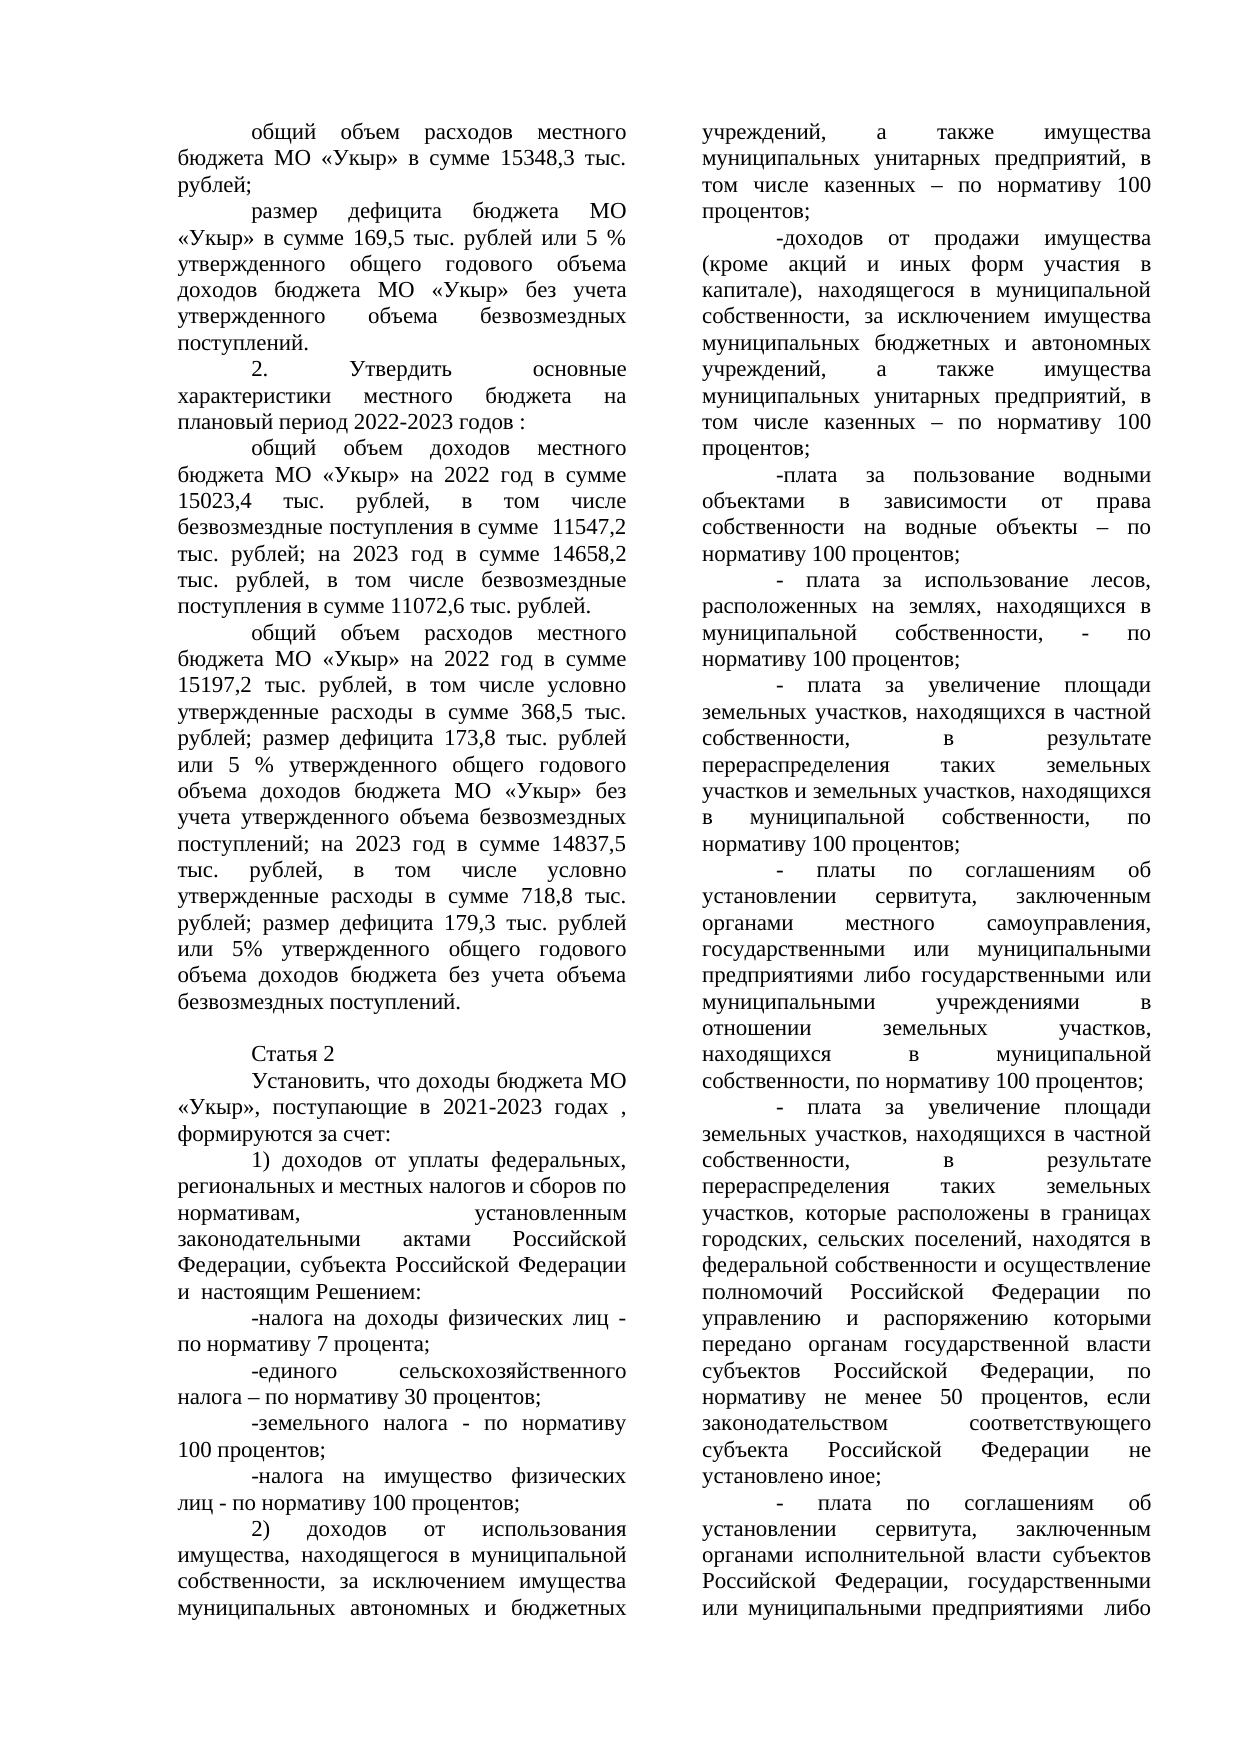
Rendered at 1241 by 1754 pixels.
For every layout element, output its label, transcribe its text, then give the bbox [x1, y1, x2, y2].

text - плата за увеличение площади земельных участков, находящихся в частной собственности, в результате перераспределения таких земельных участков, которые расположены в границах городских, сельских поселений, находятся в федеральной собственности и осуществление полномочий Российской Федерации по управлению и распоряжению которыми передано органам государственной власти субъектов Российской Федерации, по нормативу не менее 50 процентов, если законодательством соответствующего субъекта Российской Федерации не установлено иное; [702, 1093, 1152, 1488]
text - плата за использование лесов, расположенных на землях, находящихся в муниципальной собственности, - по нормативу 100 процентов; [702, 566, 1152, 672]
text -единого сельскохозяйственного налога – по нормативу 30 процентов; [177, 1357, 627, 1409]
text -налога на доходы физических лиц - по нормативу 7 процента; [177, 1304, 627, 1357]
text - платы по соглашениям об установлении сервитута, заключенным органами местного самоуправления, государственными или муниципальными предприятиями либо государственными или муниципальными учреждениями в отношении земельных участков, находящихся в муниципальной собственности, по нормативу 100 процентов; [702, 856, 1152, 1093]
text 2. Утвердить основные характеристики местного бюджета на плановый период 2022-2023 годов : [177, 355, 627, 434]
text -земельного налога - по нормативу 100 процентов; [177, 1409, 627, 1462]
text 1) доходов от уплаты федеральных, региональных и местных налогов и сборов по нормативам, установленным законодательными актами Российской Федерации, субъекта Российской Федерации и настоящим Решением: [177, 1146, 627, 1304]
text - плата за увеличение площади земельных участков, находящихся в частной собственности, в результате перераспределения таких земельных участков и земельных участков, находящихся в муниципальной собственности, по нормативу 100 процентов; [702, 672, 1152, 856]
text общий объем расходов местного бюджета МО «Укыр» в сумме 15348,3 тыс. рублей; [177, 118, 627, 197]
text Статья 2 [177, 1041, 627, 1067]
text Установить, что доходы бюджета МО «Укыр», поступающие в 2021-2023 годах , формируются за счет: [177, 1067, 627, 1146]
text -плата за пользование водными объектами в зависимости от права собственности на водные объекты – по нормативу 100 процентов; [702, 461, 1152, 566]
text общий объем доходов местного бюджета МО «Укыр» на 2022 год в сумме 15023,4 тыс. рублей, в том числе безвозмездные поступления в сумме 11547,2 тыс. рублей; на 2023 год в сумме 14658,2 тыс. рублей, в том числе безвозмездные поступления в сумме 11072,6 тыс. рублей. [177, 434, 627, 619]
text -налога на имущество физических лиц - по нормативу 100 процентов; [177, 1462, 627, 1515]
text 2) доходов от использования имущества, находящегося в муниципальной собственности, за исключением имущества муниципальных автономных и бюджетных учреждений, а также имущества муниципальных унитарных предприятий, в том числе казенных – по нормативу 100 процентов; [702, 118, 1152, 223]
text размер дефицита бюджета МО «Укыр» в сумме 169,5 тыс. рублей или 5 % утвержденного общего годового объема доходов бюджета МО «Укыр» без учета утвержденного объема безвозмездных поступлений. [177, 197, 627, 355]
text 2) доходов от использования имущества, находящегося в муниципальной собственности, за исключением имущества муниципальных автономных и бюджетных учреждений, а также имущества муниципальных унитарных предприятий, в том числе казенных – по нормативу 100 процентов; [177, 1515, 627, 1620]
text -доходов от продажи имущества (кроме акций и иных форм участия в капитале), находящегося в муниципальной собственности, за исключением имущества муниципальных бюджетных и автономных учреждений, а также имущества муниципальных унитарных предприятий, в том числе казенных – по нормативу 100 процентов; [702, 223, 1152, 461]
text общий объем расходов местного бюджета МО «Укыр» на 2022 год в сумме 15197,2 тыс. рублей, в том числе условно утвержденные расходы в сумме 368,5 тыс. рублей; размер дефицита 173,8 тыс. рублей или 5 % утвержденного общего годового объема доходов бюджета МО «Укыр» без учета утвержденного объема безвозмездных поступлений; на 2023 год в сумме 14837,5 тыс. рублей, в том числе условно утвержденные расходы в сумме 718,8 тыс. рублей; размер дефицита 179,3 тыс. рублей или 5% утвержденного общего годового объема доходов бюджета без учета объема безвозмездных поступлений. [177, 619, 627, 1014]
